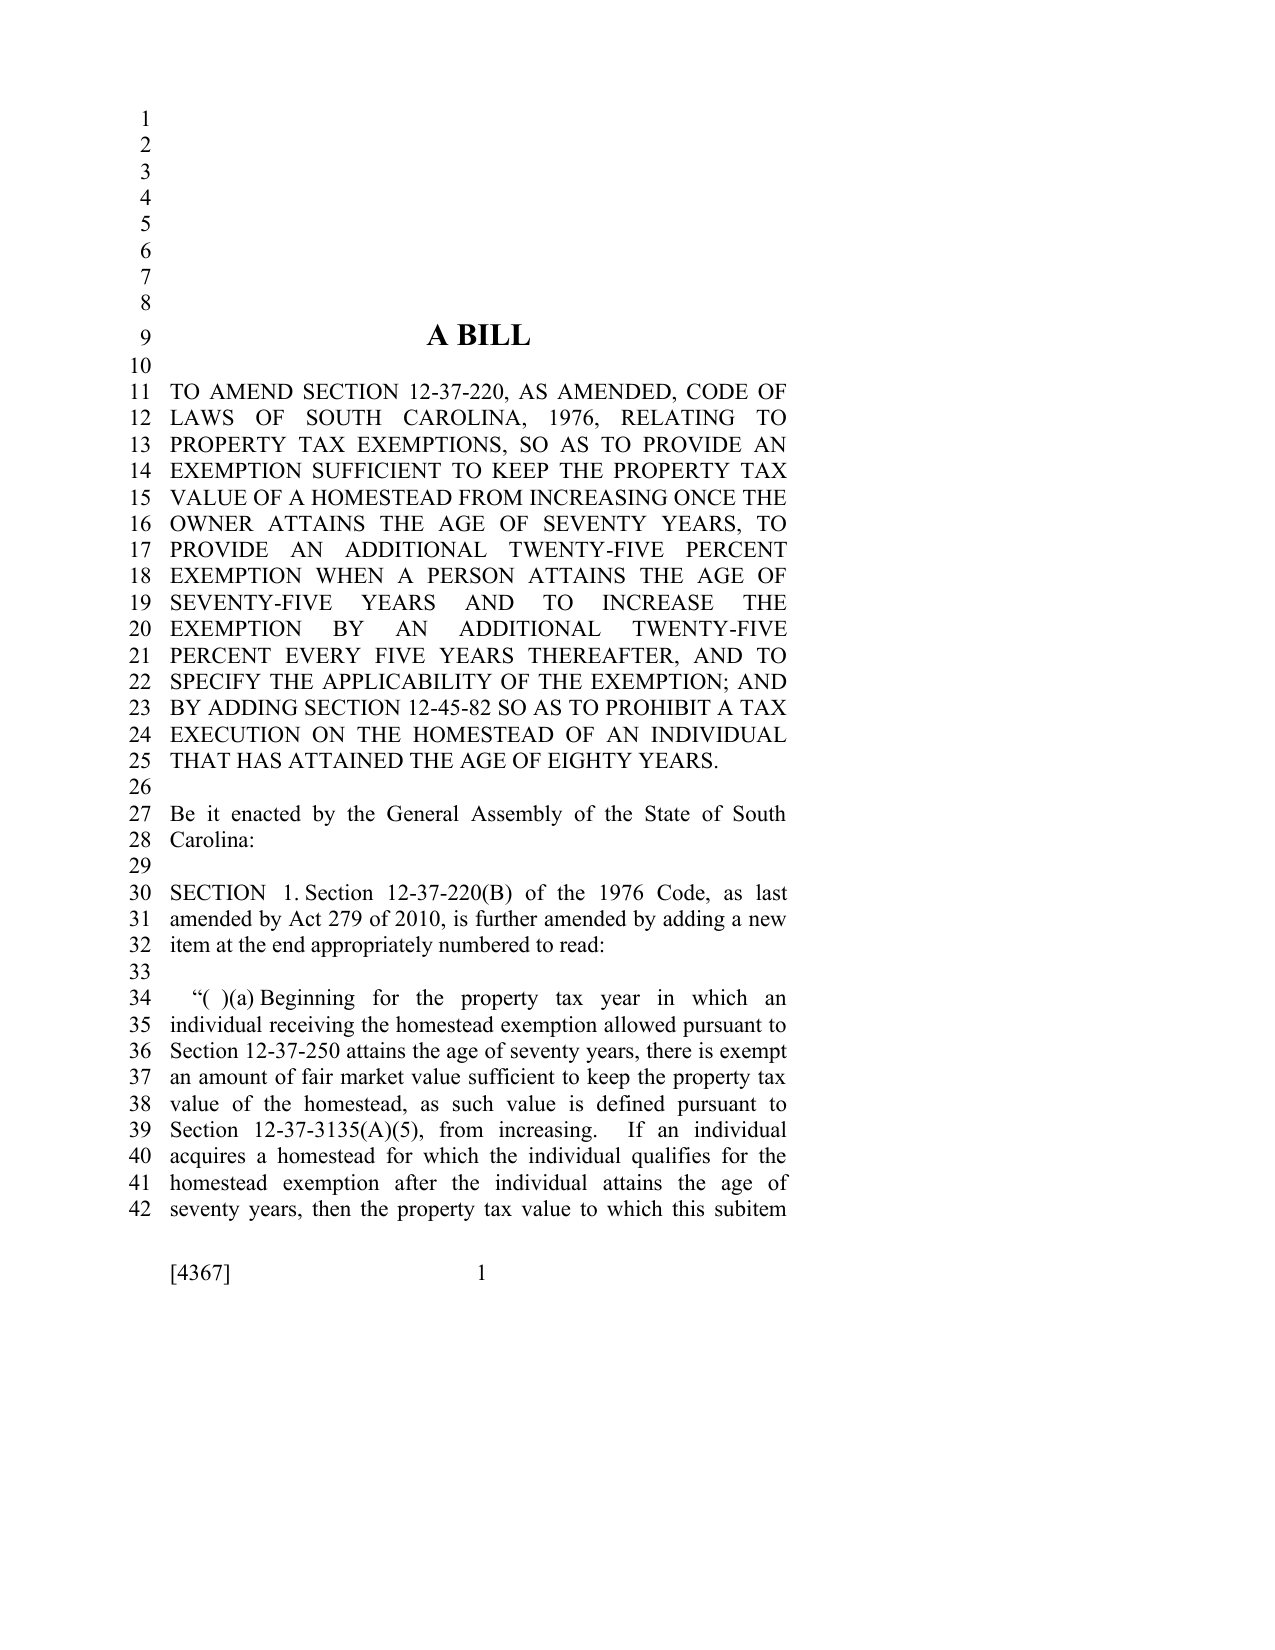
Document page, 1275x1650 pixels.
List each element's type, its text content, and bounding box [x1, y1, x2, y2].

text SECTION 1. Section 12-37-220(B) of the 1976 Code, as last amended by Act 279 of 2010, is further amended by adding a new item at the end appropriately numbered to read: [169, 879, 787, 958]
text A BILL [169, 316, 787, 352]
text Be it enacted by the General Assembly of the State of South Carolina: [169, 800, 787, 852]
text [169, 984, 787, 1221]
text TO AMEND SECTION 12-37-220, AS AMENDED, CODE OF LAWS OF SOUTH CAROLINA, 1976, RELATING TO PROPERTY TAX EXEMPTIONS, SO AS TO PROVIDE AN EXEMPTION SUFFICIENT TO KEEP THE PROPERTY TAX VALUE OF A HOMESTEAD FROM INCREASING ONCE THE OWNER ATTAINS THE AGE OF SEVENTY YEARS, TO PROVIDE AN ADDITIONAL TWENTY-FIVE PERCENT EXEMPTION WHEN A PERSON ATTAINS THE AGE OF SEVENTY-FIVE YEARS AND TO INCREASE THE EXEMPTION BY AN ADDITIONAL TWENTY-FIVE PERCENT EVERY FIVE YEARS THEREAFTER, AND TO SPECIFY THE APPLICABILITY OF THE EXEMPTION; AND BY ADDING SECTION 12-45-82 SO AS TO PROHIBIT A TAX EXECUTION ON THE HOMESTEAD OF AN INDIVIDUAL THAT HAS ATTAINED THE AGE OF EIGHTY YEARS. [169, 378, 787, 773]
